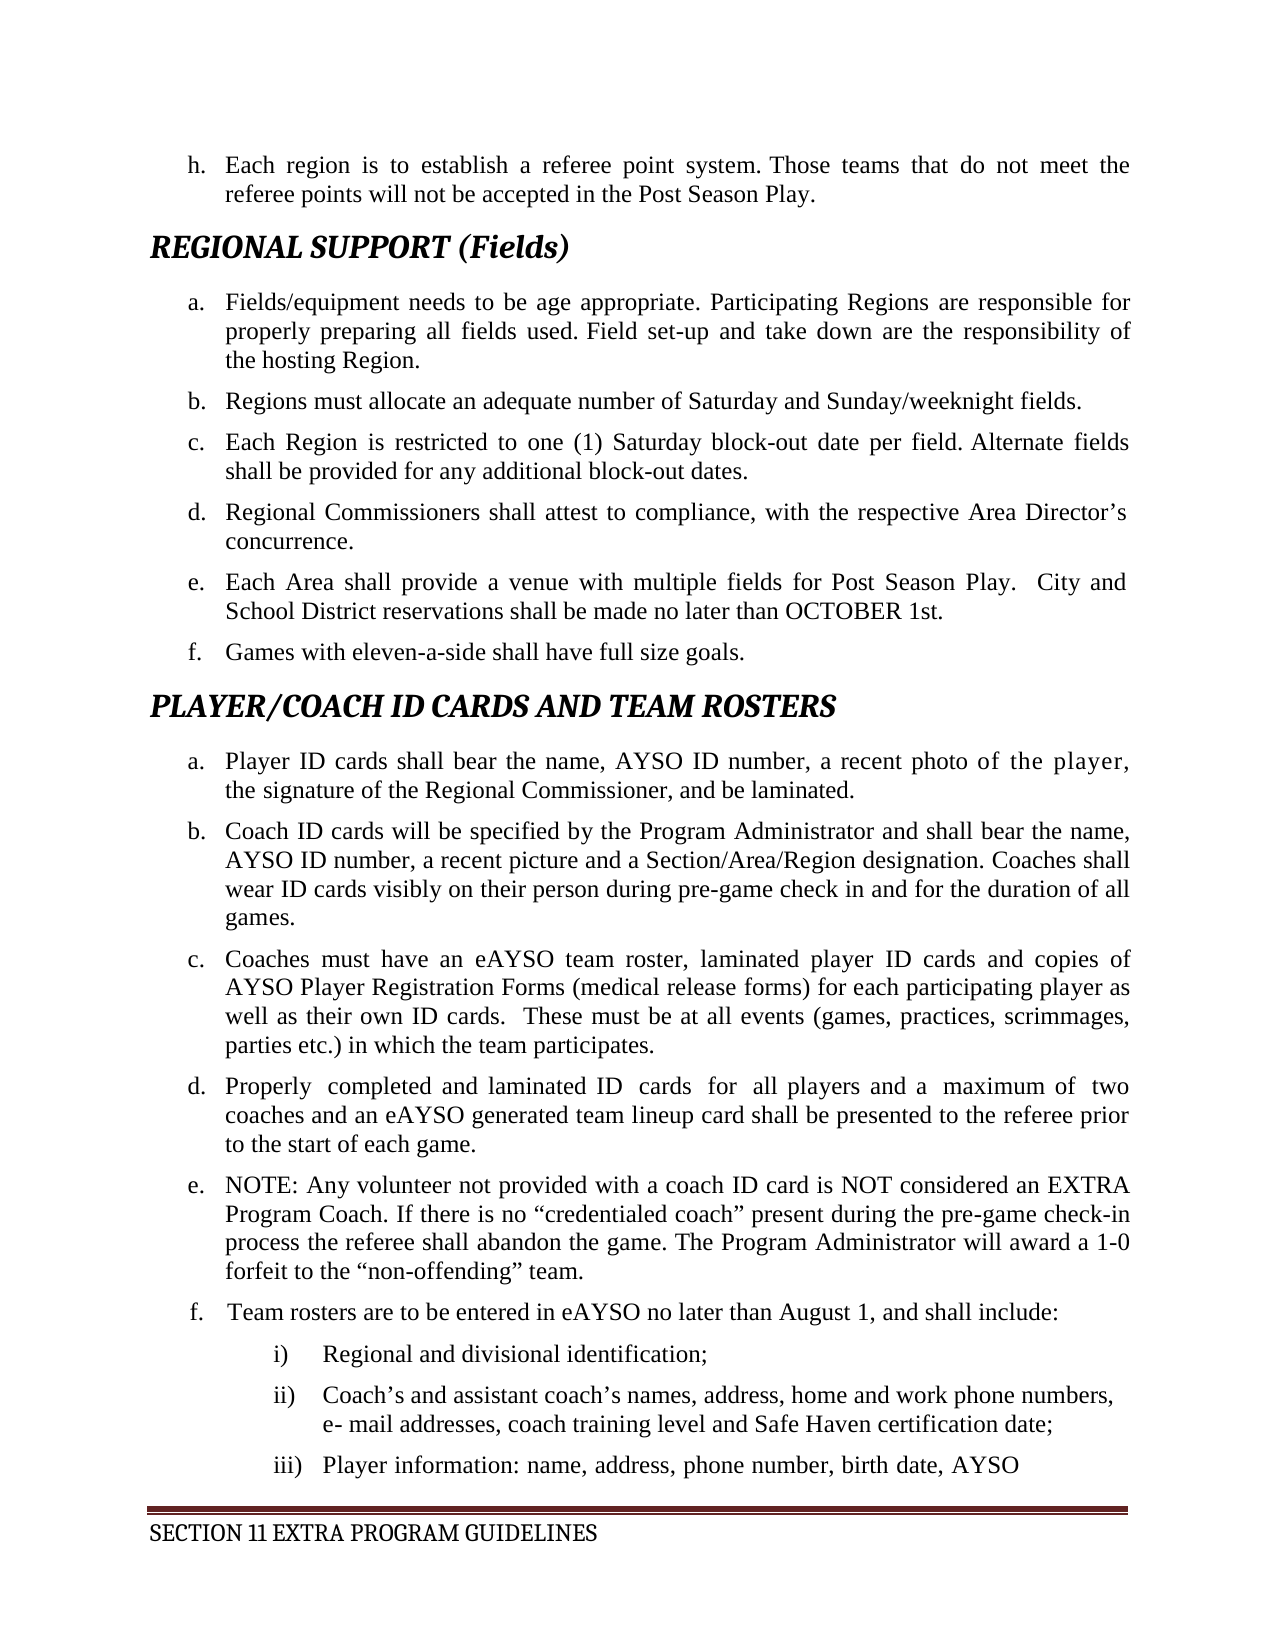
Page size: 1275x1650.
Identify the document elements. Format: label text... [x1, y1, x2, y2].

list Each region is to establish a referee point system. Those teams that do not meet the referee points will not be accepted in the Post Season Play. [187, 150, 1130, 207]
list Team rosters are to be entered in eAYSO no later than August 1, and shall include: [187, 1297, 1061, 1326]
list Regions must allocate an adequate number of Saturday and Sunday/weeknight fields. [188, 386, 1145, 415]
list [273, 1450, 1131, 1479]
list NOTE: Any volunteer not provided with a coach ID card is NOT considered an EXTRA Program Coach. If there is no “credentialed coach” present during the pre-game check-in process the referee shall abandon the game. The Program Administrator will award a 1-0 forfeit to the “non-offending” team. [187, 1170, 1131, 1285]
list Coaches must have an eAYSO team roster, laminated player ID cards and copies of AYSO Player Registration Forms (medical release forms) for each participating player as well as their own ID cards. These must be at all events (games, practices, scrimmages, parties etc.) in which the team participates. [187, 944, 1131, 1059]
list Regional and divisional identification; [273, 1339, 1145, 1367]
list Each Area shall provide a venue with multiple fields for Post Season Play. City and School District reservations shall be made no later than OCTOBER 1st. [188, 567, 1145, 625]
list Each Region is restricted to one (1) Saturday block-out date per field. Alternate fields shall be provided for any additional block-out dates. [188, 427, 1130, 485]
text PLAYER/COACH ID CARDS AND TEAM ROSTERS [150, 687, 1144, 725]
list Player ID cards shall bear the name, AYSO ID number, a recent photo of the player, the signature of the Regional Commissioner, and be laminated. [187, 746, 1131, 804]
list Fields/equipment needs to be age appropriate. Participating Regions are responsible for properly preparing all fields used. Field set-up and take down are the responsibility of the hosting Region. [188, 287, 1131, 374]
list Coach ID cards will be specified by the Program Administrator and shall bear the name, AYSO ID number, a recent picture and a Section/Area/Region designation. Coaches shall wear ID cards visibly on their person during pre-game check in and for the duration of all games. [187, 816, 1130, 931]
list Properly completed and laminated ID cards for all players and a maximum of two coaches and an eAYSO generated team lineup card shall be presented to the referee prior to the start of each game. [187, 1071, 1129, 1157]
list Regional Commissioners shall attest to compliance, with the respective Area Director’s concurrence. [188, 497, 1145, 555]
list Games with eleven-a-side shall have full size goals. [188, 637, 1145, 666]
text REGIONAL SUPPORT (Fields) [150, 228, 1144, 267]
list Coach’s and assistant coach’s names, address, home and work phone numbers, e- mail addresses, coach training level and Safe Haven certification date; [273, 1380, 1131, 1437]
